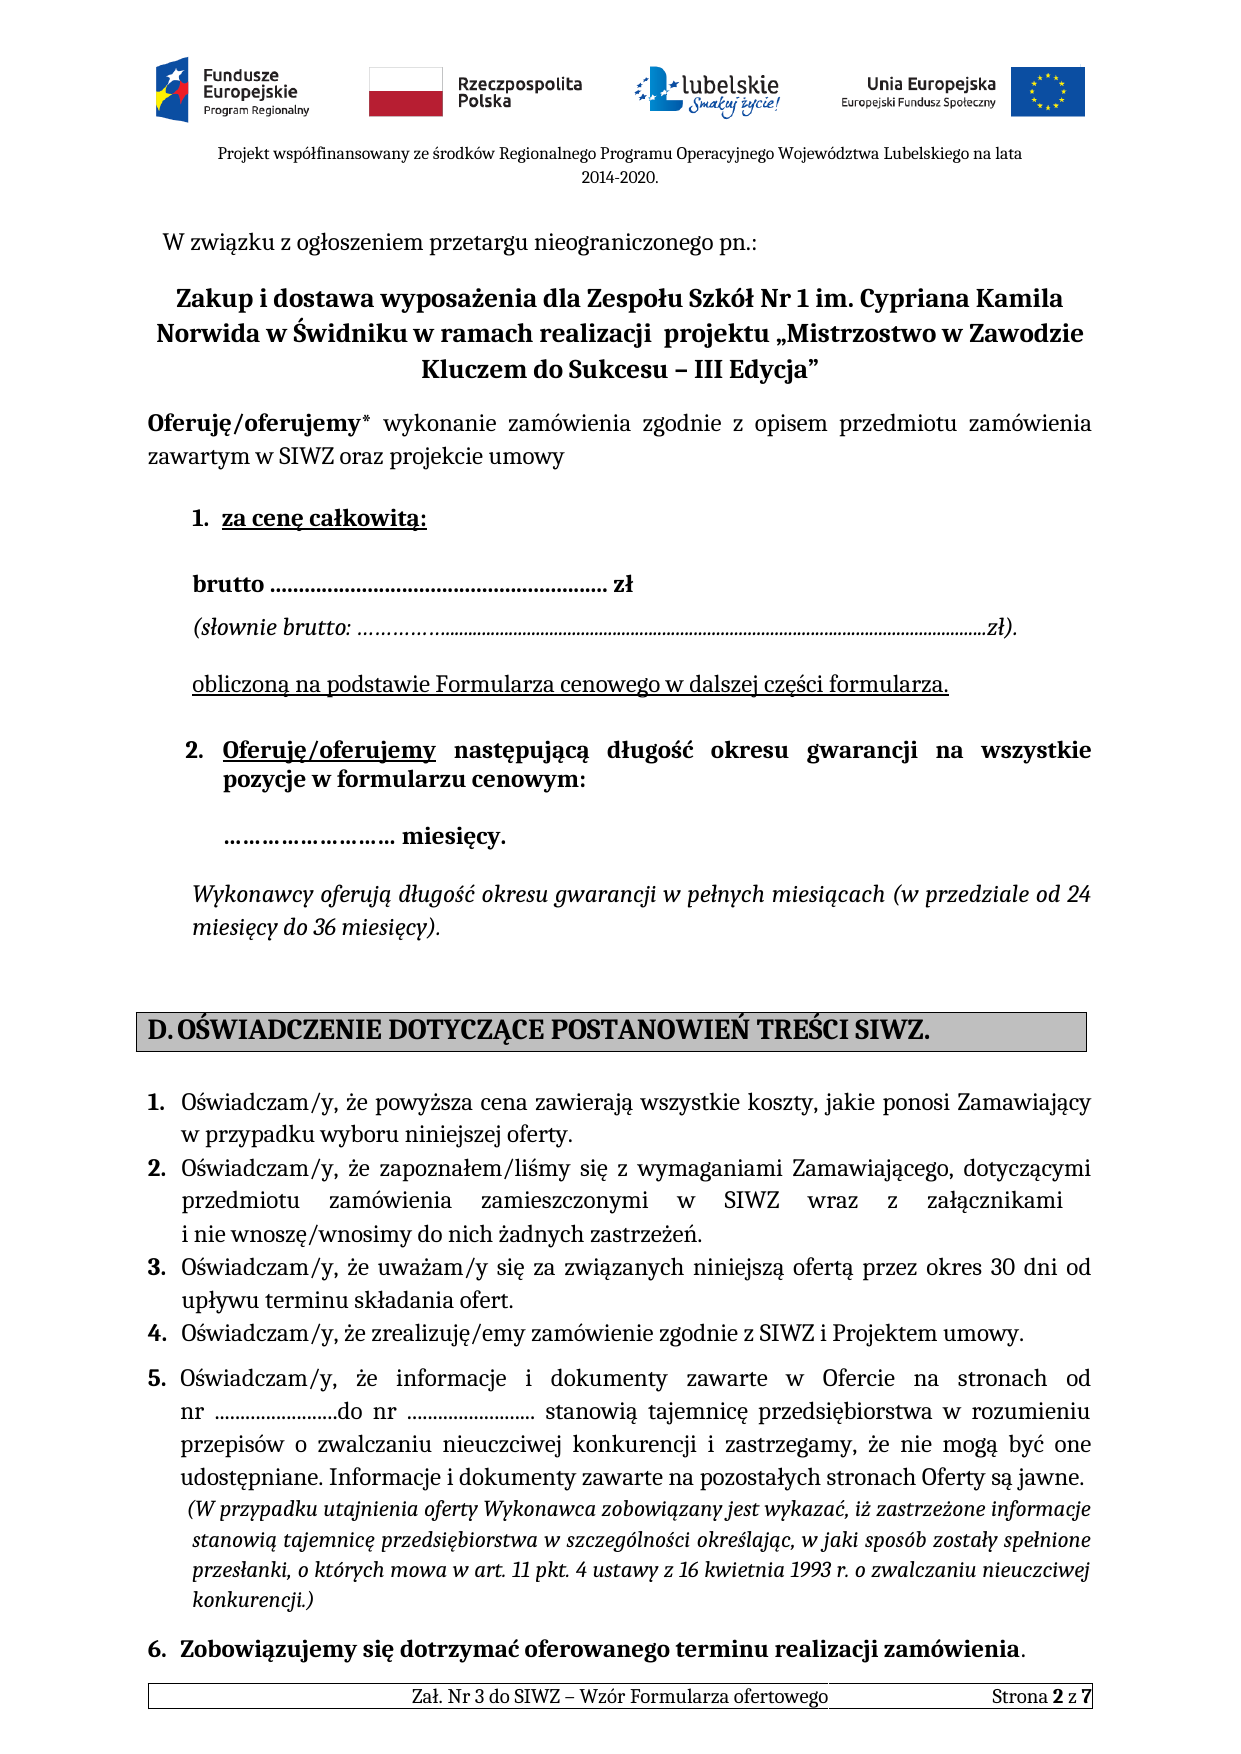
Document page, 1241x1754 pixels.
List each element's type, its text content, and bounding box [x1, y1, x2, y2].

list obliczoną na podstawie Formularza cenowego w dalszej części formularza. [192, 670, 1092, 699]
list ……………………… miesięcy. [223, 822, 1092, 851]
list Oferuję/oferujemy następującą długość okresu gwarancji na wszystkie pozycje w formularzu cenowym: [185, 736, 1092, 793]
text (słownie brutto: ……………........................................................................................................................zł). [148, 613, 1092, 642]
list Oświadczam/y, że zapoznałem/liśmy się z wymaganiami Zamawiającego, dotyczącymi przedmiotu zamówienia zamieszczonymi w SIWZ wraz z załącznikami i nie wnoszę/wnosimy do nich żadnych zastrzeżeń. [148, 1153, 1092, 1248]
list Zobowiązujemy się dotrzymać oferowanego terminu realizacji zamówienia. [148, 1635, 1092, 1664]
list za cenę całkowitą: [192, 504, 1092, 533]
list Oświadczam/y, że informacje i dokumenty zawarte w Ofercie na stronach od nr ........................do nr ......................... stanowią tajemnicę przedsiębiorstwa w rozumieniu przepisów o zwalczaniu nieuczciwej konkurencji i zastrzegamy, że nie mogą być one udostępniane. Informacje i dokumenty zawarte na pozostałych stronach Oferty są jawne. [148, 1364, 1092, 1492]
list Oświadczam/y, że uważam/y się za związanych niniejszą ofertą przez okres 30 dni od upływu terminu składania ofert. [148, 1252, 1092, 1314]
table_header OŚWIADCZENIE DOTYCZĄCE POSTANOWIEŃ TREŚCI SIWZ. [137, 1013, 1086, 1051]
picture [147, 38, 1093, 140]
list Wykonawcy oferują długość okresu gwarancji w pełnych miesiącach (w przedziale od 24 miesięcy do 36 miesięcy). [192, 880, 1092, 941]
text (W przypadku utajnienia oferty Wykonawca zobowiązany jest wykazać, iż zastrzeżone informacje stanowią tajemnicę przedsiębiorstwa w szczególności określając, w jaki sposób zostały spełnione przesłanki, o których mowa w art. 11 pkt. 4 ustawy z 16 kwietnia 1993 r. o zwalczaniu nieuczciwej konkurencji.) [186, 1496, 1092, 1613]
text brutto ........................................................... zł [148, 570, 1092, 599]
list Oświadczam/y, że zrealizuję/emy zamówienie zgodnie z SIWZ i Projektem umowy. [148, 1318, 1092, 1347]
text Zakup i dostawa wyposażenia dla Zespołu Szkół Nr 1 im. Cypriana Kamila Norwida w Świdniku w ramach realizacji projektu „Mistrzostwo w Zawodzie Kluczem do Sukcesu – III Edycja” [148, 283, 1092, 385]
text W związku z ogłoszeniem przetargu nieograniczonego pn.: [148, 228, 1092, 256]
list Oświadczam/y, że powyższa cena zawierają wszystkie koszty, jakie ponosi Zamawiający w przypadku wyboru niniejszej oferty. [148, 1087, 1092, 1149]
text Oferuję/oferujemy* wykonanie zamówienia zgodnie z opisem przedmiotu zamówienia zawartym w SIWZ oraz projekcie umowy [148, 409, 1092, 471]
